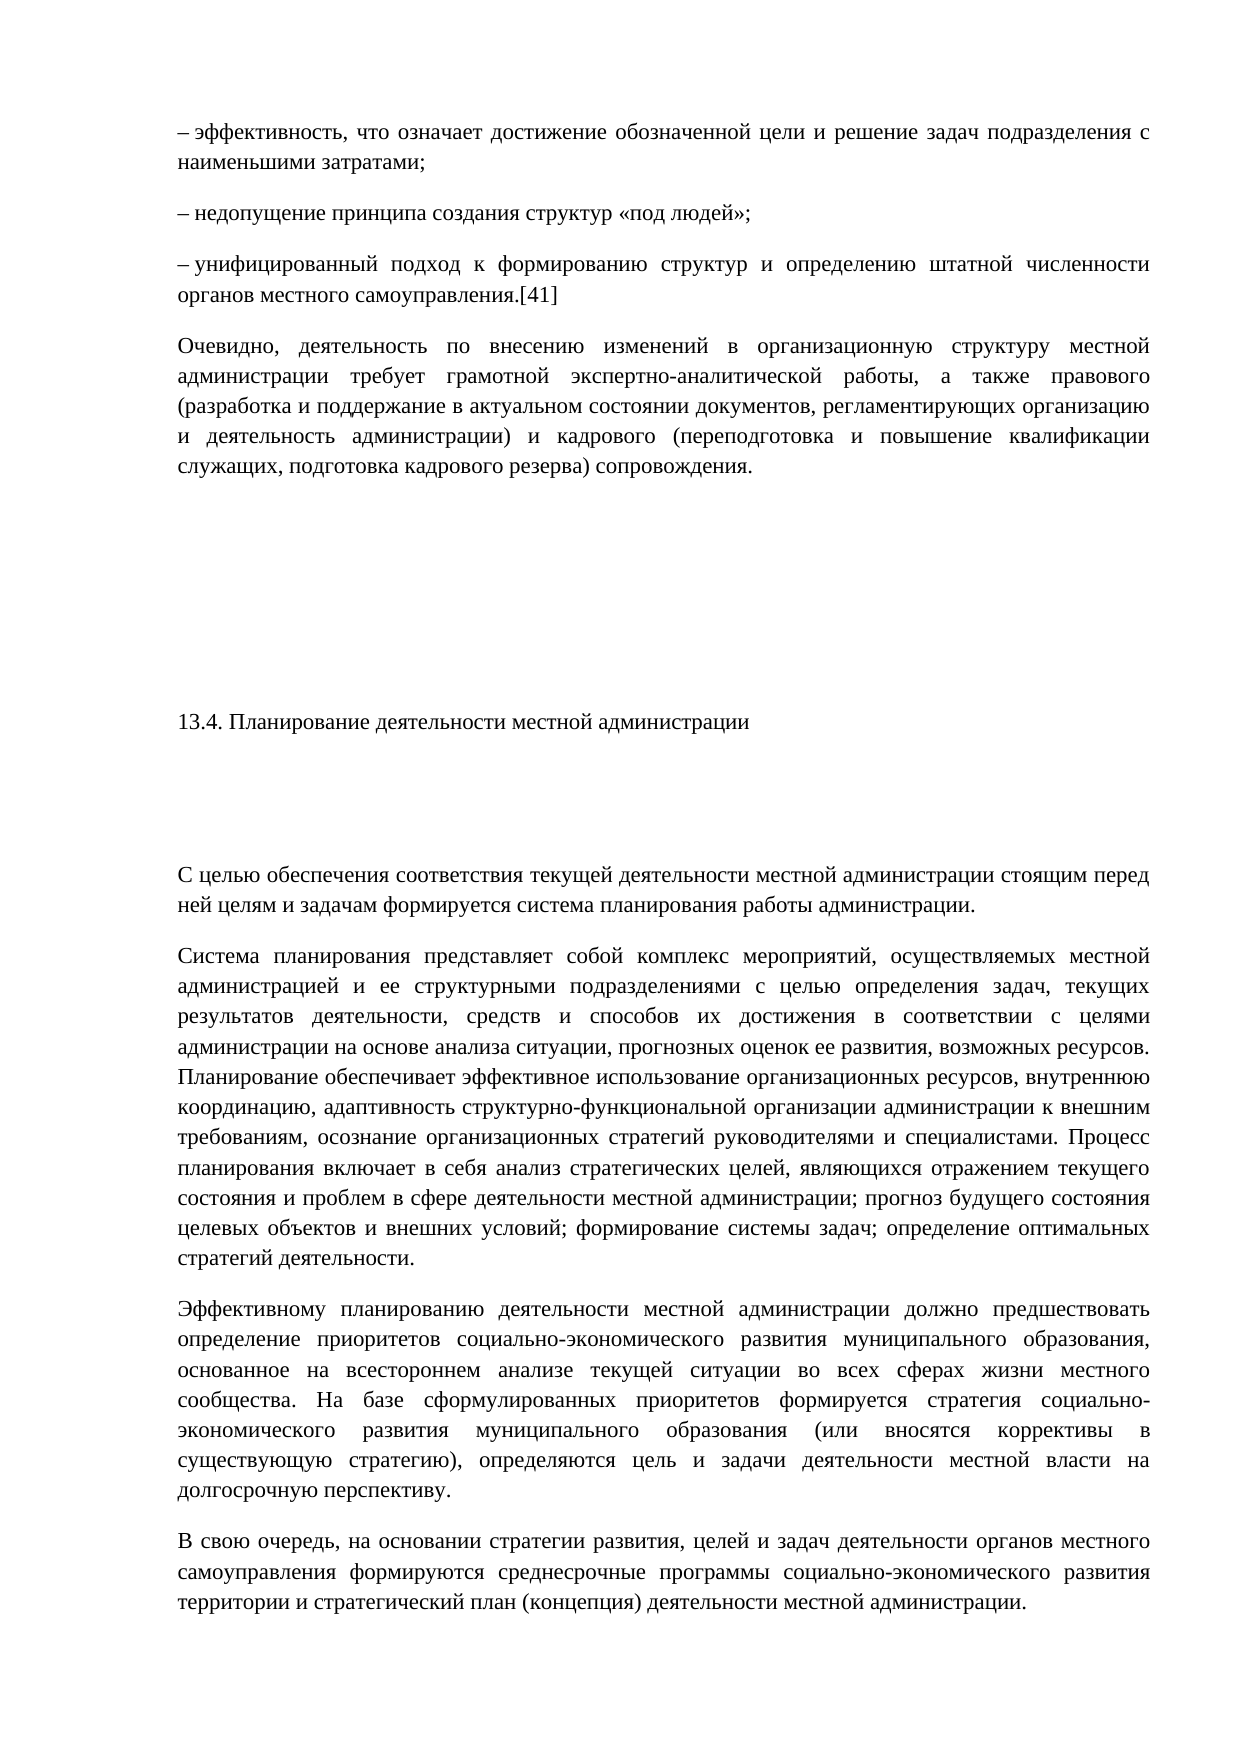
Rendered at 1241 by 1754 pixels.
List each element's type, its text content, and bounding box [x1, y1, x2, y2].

text – унифицированный подход к формированию структур и определению штатной численности органов местного самоуправления.[41] [177, 250, 1152, 307]
text Очевидно, деятельность по внесению изменений в организационную структуру местной администрации требует грамотной экспертно-аналитической работы, а также правового (разработка и поддержание в актуальном состоянии документов, регламентирующих организацию и деятельность администрации) и кадрового (переподготовка и повышение квалификации служащих, подготовка кадрового резерва) сопровождения. [177, 332, 1152, 479]
text В свою очередь, на основании стратегии развития, целей и задач деятельности органов местного самоуправления формируются среднесрочные программы социально-экономического развития территории и стратегический план (концепция) деятельности местной администрации. [177, 1527, 1152, 1614]
text – недопущение принципа создания структур «под людей»; [177, 199, 1152, 226]
text С целью обеспечения соответствия текущей деятельности местной администрации стоящим перед ней целям и задачам формируется система планирования работы администрации. [177, 861, 1152, 917]
text 13.4. Планирование деятельности местной администрации [177, 708, 1152, 734]
text Система планирования представляет собой комплекс мероприятий, осуществляемых местной администрацией и ее структурными подразделениями с целью определения задач, текущих результатов деятельности, средств и способов их достижения в соответствии с целями администрации на основе анализа ситуации, прогнозных оценок ее развития, возможных ресурсов. Планирование обеспечивает эффективное использование организационных ресурсов, внутреннюю координацию, адаптивность структурно-функциональной организации администрации к внешним требованиям, осознание организационных стратегий руководителями и специалистами. Процесс планирования включает в себя анализ стратегических целей, являющихся отражением текущего состояния и проблем в сфере деятельности местной администрации; прогноз будущего состояния целевых объектов и внешних условий; формирование системы задач; определение оптимальных стратегий деятельности. [177, 942, 1152, 1271]
text – эффективность, что означает достижение обозначенной цели и решение задач подразделения с наименьшими затратами; [177, 118, 1152, 175]
text Эффективному планированию деятельности местной администрации должно предшествовать определение приоритетов социально-экономического развития муниципального образования, основанное на всестороннем анализе текущей ситуации во всех сферах жизни местного сообщества. На базе сформулированных приоритетов формируется стратегия социально-экономического развития муниципального образования (или вносятся коррективы в существующую стратегию), определяются цель и задачи деятельности местной власти на долгосрочную перспективу. [177, 1295, 1152, 1503]
